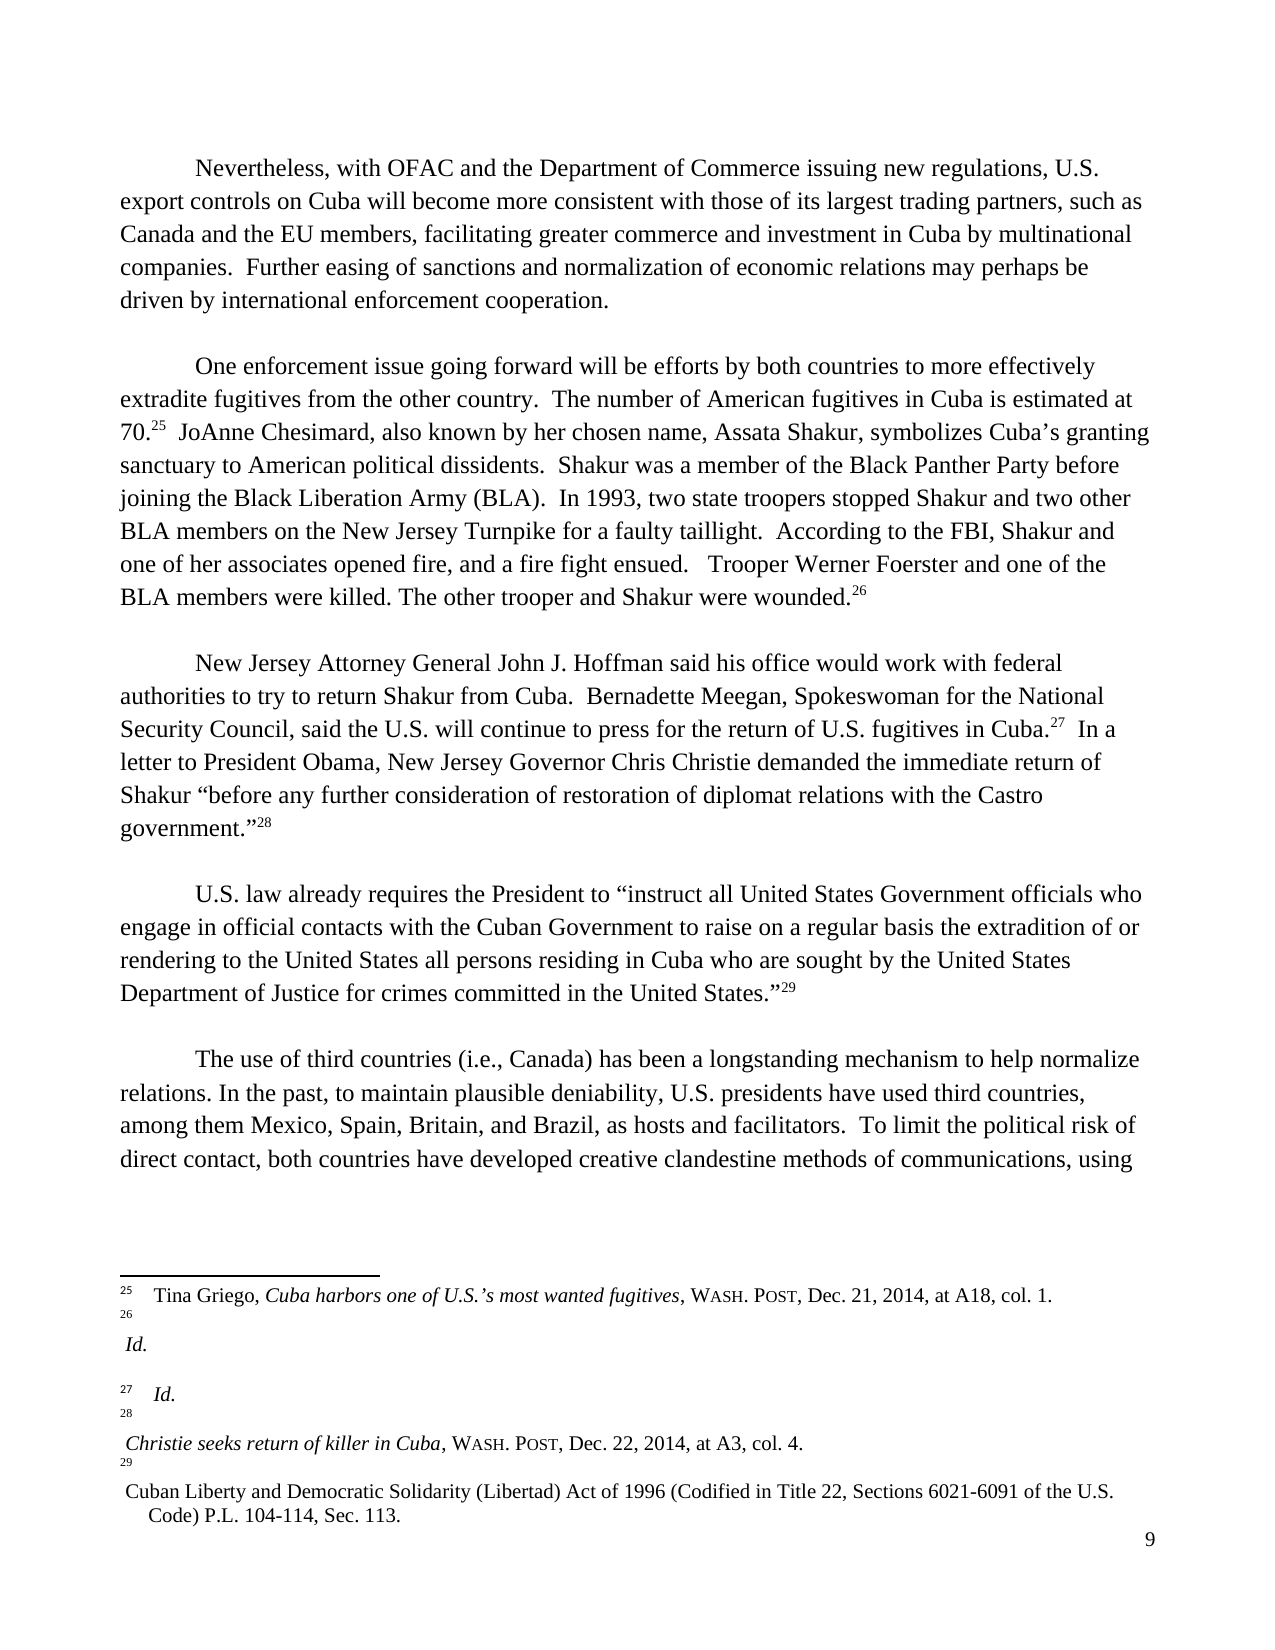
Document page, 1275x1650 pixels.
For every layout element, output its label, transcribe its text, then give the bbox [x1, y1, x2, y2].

list Nevertheless, with OFAC and the Department of Commerce issuing new regulations, U.S. export controls on Cuba will become more consistent with those of its largest trading partners, such as Canada and the EU members, facilitating greater commerce and investment in Cuba by multinational companies. Further easing of sanctions and normalization of economic relations may perhaps be driven by international enforcement cooperation. [120, 153, 1155, 314]
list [120, 1044, 1155, 1172]
list One enforcement issue going forward will be efforts by both countries to more effectively extradite fugitives from the other country. The number of American fugitives in Cuba is estimated at 70. JoAnne Chesimard, also known by her chosen name, Assata Shakur, symbolizes Cuba’s granting sanctuary to American political dissidents. Shakur was a member of the Black Panther Party before joining the Black Liberation Army (BLA). In 1993, two state troopers stopped Shakur and two other BLA members on the New Jersey Turnpike for a faulty taillight. According to the FBI, Shakur and one of her associates opened fire, and a fire fight ensued. Trooper Werner Foerster and one of the BLA members were killed. The other trooper and Shakur were wounded. [120, 351, 1155, 611]
list New Jersey Attorney General John J. Hoffman said his office would work with federal authorities to try to return Shakur from Cuba. Bernadette Meegan, Spokeswoman for the National Security Council, said the U.S. will continue to press for the return of U.S. fugitives in Cuba. In a letter to President Obama, New Jersey Governor Chris Christie demanded the immediate return of Shakur “before any further consideration of restoration of diplomat relations with the Castro government.” [120, 648, 1155, 842]
list U.S. law already requires the President to “instruct all United States Government officials who engage in official contacts with the Cuban Government to raise on a regular basis the extradition of or rendering to the United States all persons residing in Cuba who are sought by the United States Department of Justice for crimes committed in the United States.” [120, 879, 1155, 1007]
